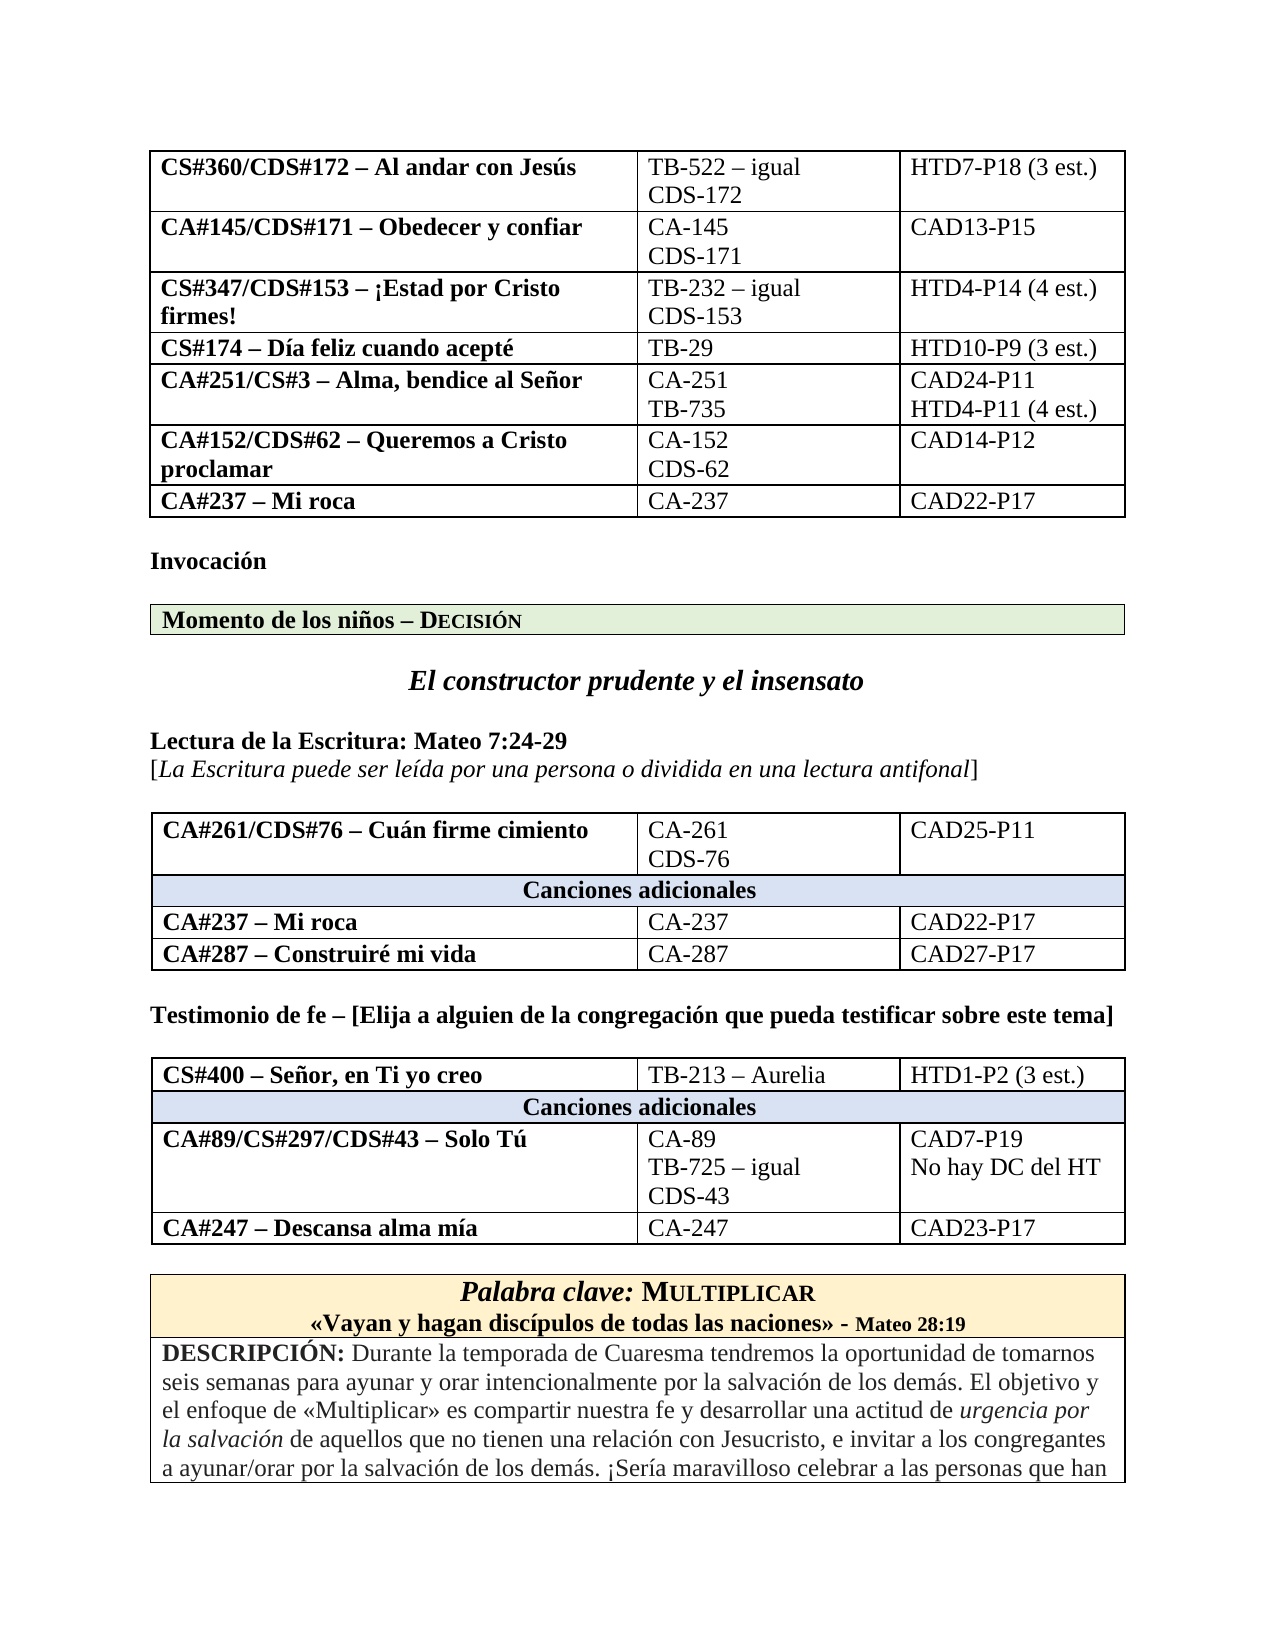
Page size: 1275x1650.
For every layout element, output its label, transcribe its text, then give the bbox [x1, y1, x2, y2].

table_cell CA-247 [638, 1213, 899, 1243]
table_cell HTD7-P18 (3 est.) [901, 152, 1124, 211]
text [La Escritura puede ser leída por una persona o dividida en una lectura antifonal] [150, 754, 1125, 783]
table_cell CAD24-P11 HTD4-P11 (4 est.) [901, 365, 1124, 424]
table_header TB-213 – Aurelia [638, 1059, 899, 1090]
table_cell CA#247 – Descansa alma mía [153, 1213, 637, 1243]
table_cell CS#174 – Día feliz cuando acepté [151, 333, 637, 363]
table_cell CAD27-P17 [901, 939, 1124, 969]
table_header Palabra clave: Multiplicar «Vayan y hagan discípulos de todas las naciones» - Mateo 28:19 [151, 1275, 1124, 1337]
table_header CA#261/CDS#76 – Cuán firme cimiento [153, 814, 637, 874]
table_cell TB-29 [638, 333, 899, 363]
table_cell CAD22-P17 [901, 907, 1124, 938]
table_cell CA#152/CDS#62 – Queremos a Cristo proclamar [151, 426, 637, 484]
table_cell CA#89/CS#297/CDS#43 – Solo Tú [153, 1124, 637, 1211]
table_cell CAD7-P19 No hay DC del HT [901, 1124, 1124, 1211]
table_cell CA#251/CS#3 – Alma, bendice al Señor [151, 365, 637, 424]
table_cell CA-251 TB-735 [638, 365, 899, 424]
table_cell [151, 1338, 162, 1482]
table_cell Canciones adicionales [153, 876, 1124, 906]
table_cell CA-145 CDS-171 [638, 212, 899, 271]
table_cell Canciones adicionales [153, 1092, 1124, 1122]
table_header CA-261 CDS-76 [638, 814, 899, 874]
text Invocación [150, 546, 1125, 575]
table_cell CA#287 – Construiré mi vida [153, 939, 637, 969]
table_header HTD1-P2 (3 est.) [901, 1059, 1124, 1090]
table_header Momento de los niños – Decisión [151, 605, 1124, 634]
table_cell CA#145/CDS#171 – Obedecer y confiar [151, 212, 637, 271]
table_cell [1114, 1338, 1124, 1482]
text El constructor prudente y el insensato [150, 663, 1125, 697]
table_cell CAD22-P17 [901, 486, 1124, 516]
table_cell CAD13-P15 [901, 212, 1124, 271]
table_header CS#400 – Señor, en Ti yo creo [153, 1059, 637, 1090]
table_cell CA-89 TB-725 – igual CDS-43 [638, 1124, 899, 1211]
table_cell TB-522 – igual CDS-172 [638, 152, 899, 211]
table_cell HTD10-P9 (3 est.) [901, 333, 1124, 363]
text Lectura de la Escritura: Mateo 7:24-29 [150, 726, 1125, 754]
table_cell CA-237 [638, 907, 899, 938]
text Testimonio de fe – [Elija a alguien de la congregación que pueda testificar sobre este tema] [150, 1000, 1125, 1028]
table_header CAD25-P11 [901, 814, 1124, 874]
table_cell HTD4-P14 (4 est.) [901, 273, 1124, 332]
table_cell CAD14-P12 [901, 426, 1124, 484]
table_cell CA#237 – Mi roca [151, 486, 637, 516]
table_cell CA-287 [638, 939, 899, 969]
table_cell CA-237 [638, 486, 899, 516]
table_cell CAD23-P17 [901, 1213, 1124, 1243]
table_cell CS#360/CDS#172 – Al andar con Jesús [151, 152, 637, 211]
table_cell CS#347/CDS#153 – ¡Estad por Cristo firmes! [151, 273, 637, 332]
table_cell CA#237 – Mi roca [153, 907, 637, 938]
table_cell CA-152 CDS-62 [638, 426, 899, 484]
table_cell TB-232 – igual CDS-153 [638, 273, 899, 332]
